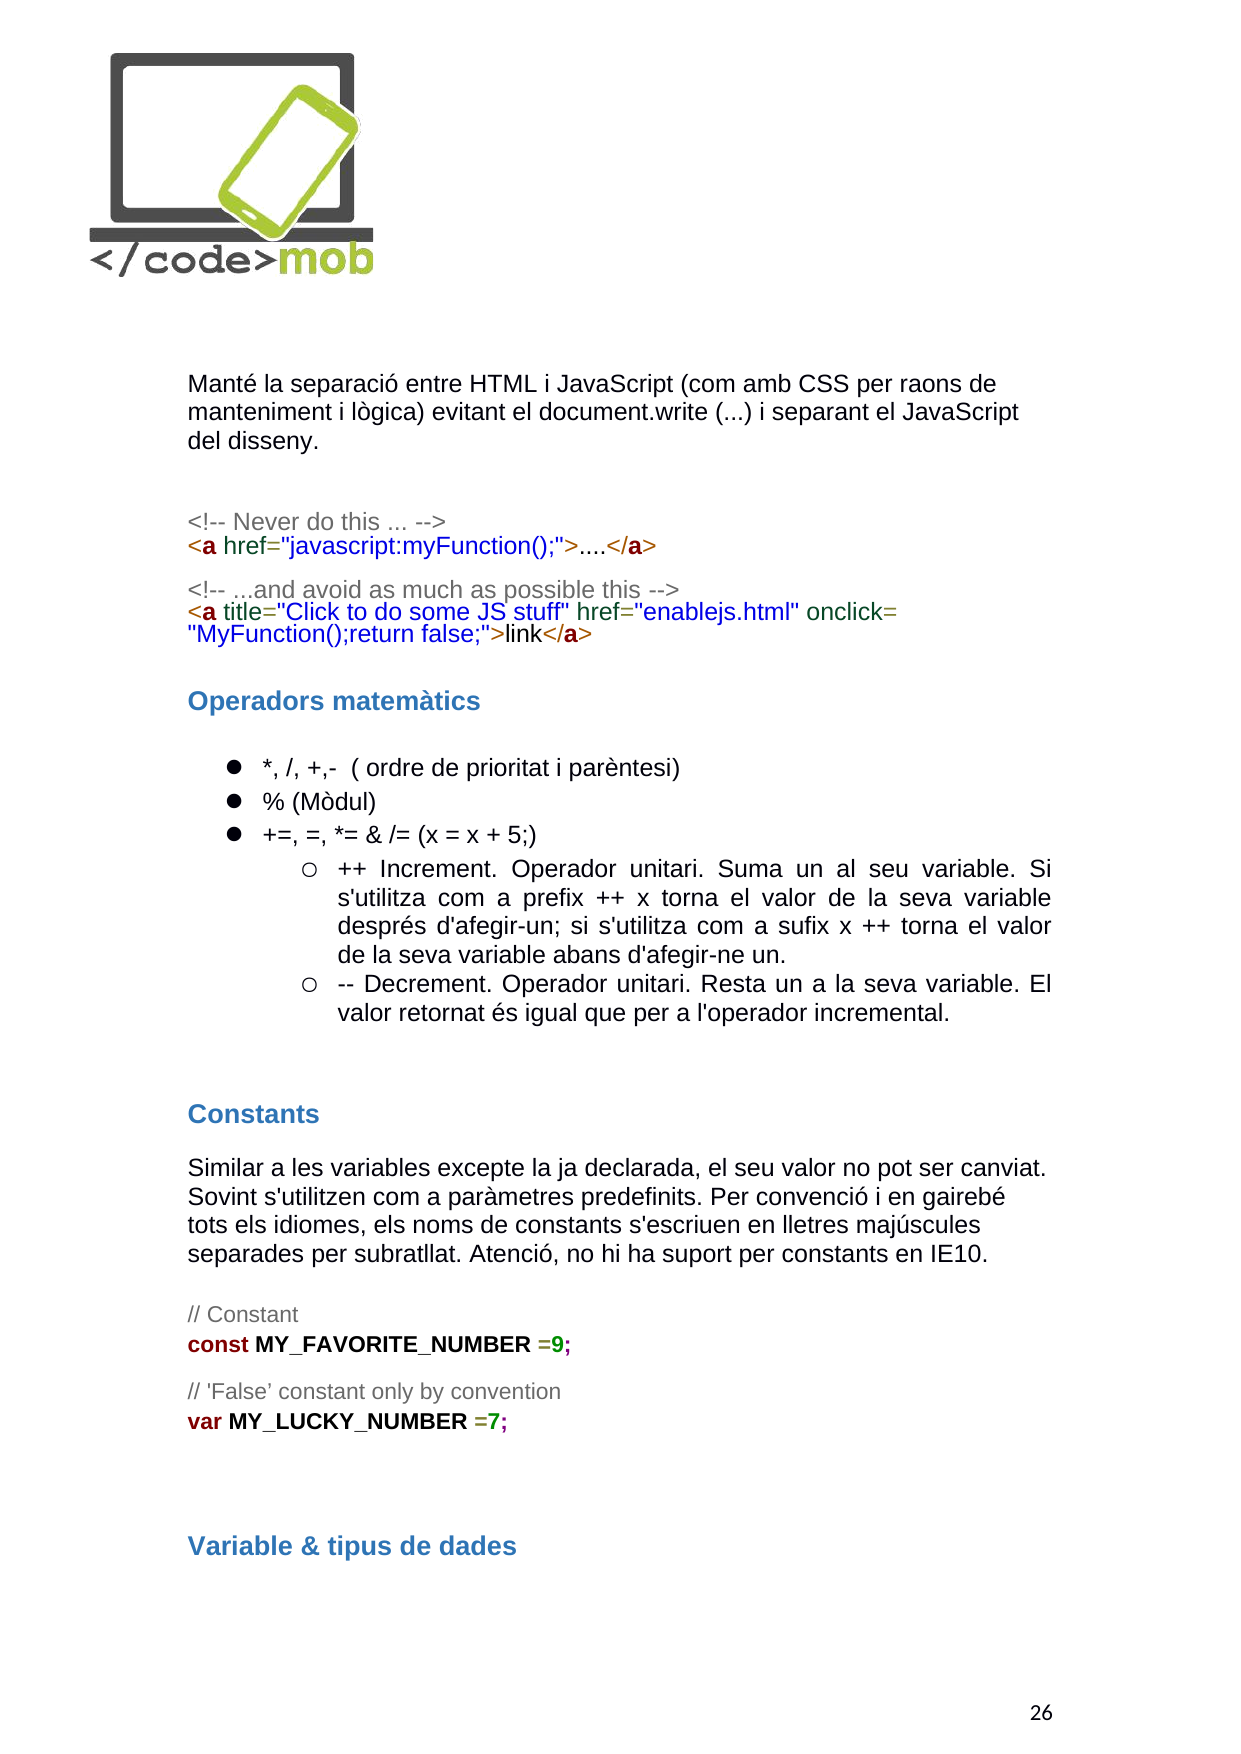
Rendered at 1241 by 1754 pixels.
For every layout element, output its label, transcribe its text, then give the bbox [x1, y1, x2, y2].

text <​a​​ href​=​"javascript:myFunction();"​>​....​</​a​> [187, 535, 726, 559]
text var ​MY_LUCKY_NUMBER ​=​​7​; [187, 1408, 1053, 1434]
list ++ Increment. Operador unitari. Suma un al seu variable. Si s'utilitza com a prefix ++ x torna el valor de la seva variable després d'afegir-un; si s'utilitza com a sufix x ++ torna el valor de la seva variable abans d'afegir-ne un. [299, 854, 1053, 969]
subtitle Variable & tipus de dades [187, 1529, 1053, 1561]
subtitle Operadors matemàtics [187, 685, 1053, 717]
text const​ MY_FAVORITE_NUMBER ​=​​9​; [187, 1331, 1053, 1357]
subtitle Constants [187, 1098, 1053, 1129]
list *, /, +,- ( ordre de prioritat i parèntesi) [224, 753, 1053, 782]
text Manté la separació entre HTML i JavaScript (com amb CSS per raons de manteniment i lògica) evitant el document.write (...) i separant el JavaScript del disseny. [187, 369, 1053, 455]
list % (Mòdul) [224, 786, 1053, 815]
text // 'False’ constant only by convention [187, 1378, 1053, 1404]
picture [89, 53, 374, 277]
text Similar a les variables excepte la ja declarada, el seu valor no pot ser canviat. Sovint s'utilitzen com a paràmetres predefinits. Per convenció i en gairebé tots els idiomes, els noms de constants s'escriuen en lletres majúscules separades per subratllat. Atenció, no hi ha suport per constants en IE10. [187, 1153, 1053, 1268]
text <​a​​ title​=​"Click to do some JS stuff" ​href​=​"enablejs.html" onclick​=​"MyFunction();return false;"​>​link​</​a​> [187, 603, 923, 648]
text <!-- ...and avoid as much as possible this --> [187, 580, 923, 603]
list -- Decrement. Operador unitari. Resta un a la seva variable. El valor retornat és igual que per a l'operador incremental. [299, 969, 1053, 1026]
text <!-- Never do this ... --> [187, 511, 726, 535]
list +=, =, *= & /= (x = x + 5;) [224, 820, 1053, 849]
text // Constant [187, 1301, 1053, 1328]
